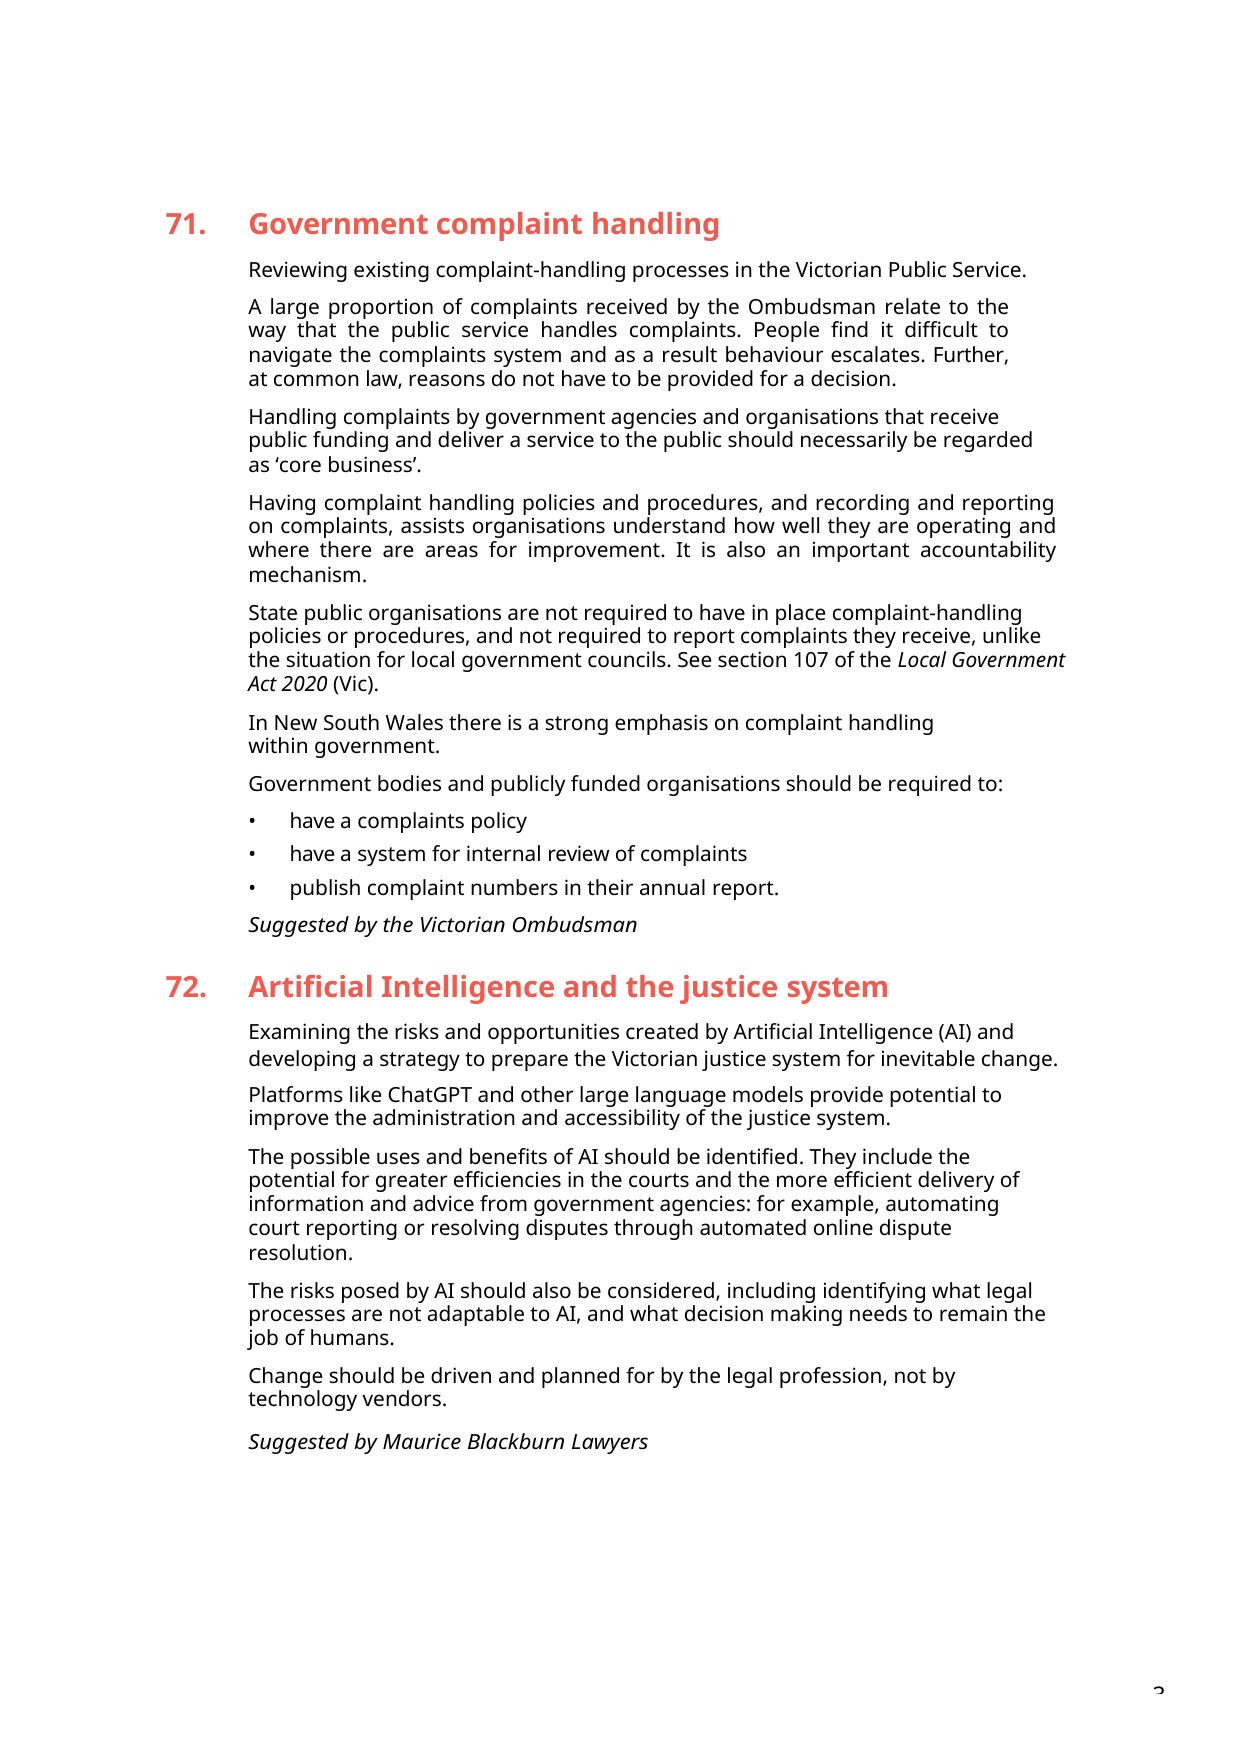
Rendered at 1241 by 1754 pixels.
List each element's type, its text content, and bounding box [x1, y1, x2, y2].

text Having complaint handling policies and procedures, and recording and reporting on complaints, assists organisations understand how well they are operating and where there are areas for improvement. It is also an important accountability mechanism. [248, 491, 1056, 588]
text developing a strategy to prepare the Victorian justice system for inevitable change. [248, 1044, 1182, 1072]
list have a system for internal review of complaints [248, 839, 1182, 868]
text Suggested by Maurice Blackburn Lawyers [248, 1427, 1182, 1455]
text The possible uses and benefits of AI should be identified. They include the potential for greater efficiencies in the courts and the more efficient delivery of information and advice from government agencies: for example, automating court reporting or resolving disputes through automated online dispute resolution. [248, 1145, 1055, 1266]
text State public organisations are not required to have in place complaint-handling policies or procedures, and not required to report complaints they receive, unlike the situation for local government councils. See section 107 of the Local Government Act 2020 (Vic). [248, 601, 1065, 698]
text Suggested by the Victorian Ombudsman [248, 911, 1182, 939]
text Handling complaints by government agencies and organisations that receive public funding and deliver a service to the public should necessarily be regarded as ‘core business’. [248, 406, 1054, 478]
text Change should be driven and planned for by the legal profession, not by technology vendors. [248, 1364, 1061, 1413]
text The risks posed by AI should also be considered, including identifying what legal processes are not adaptable to AI, and what decision making needs to remain the job of humans. [248, 1279, 1068, 1352]
list publish complaint numbers in their annual report. [248, 873, 1182, 901]
text Reviewing existing complaint-handling processes in the Victorian Public Service. [248, 255, 1182, 283]
subtitle Government complaint handling [165, 204, 1182, 243]
text Examining the risks and opportunities created by Artificial Intelligence (AI) and [248, 1018, 1182, 1044]
text Platforms like ChatGPT and other large language models provide potential to improve the administration and accessibility of the justice system. [248, 1083, 1077, 1132]
list have a complaints policy [248, 806, 1182, 834]
text Government bodies and publicly funded organisations should be required to: [248, 769, 1182, 797]
text A large proportion of complaints received by the Ombudsman relate to the way that the public service handles complaints. People find it difficult to navigate the complaints system and as a result behaviour escalates. Further, at common law, reasons do not have to be provided for a decision. [248, 296, 1010, 392]
subtitle Artificial Intelligence and the justice system [165, 966, 1182, 1006]
text In New South Wales there is a strong emphasis on complaint handling within government. [248, 711, 987, 759]
